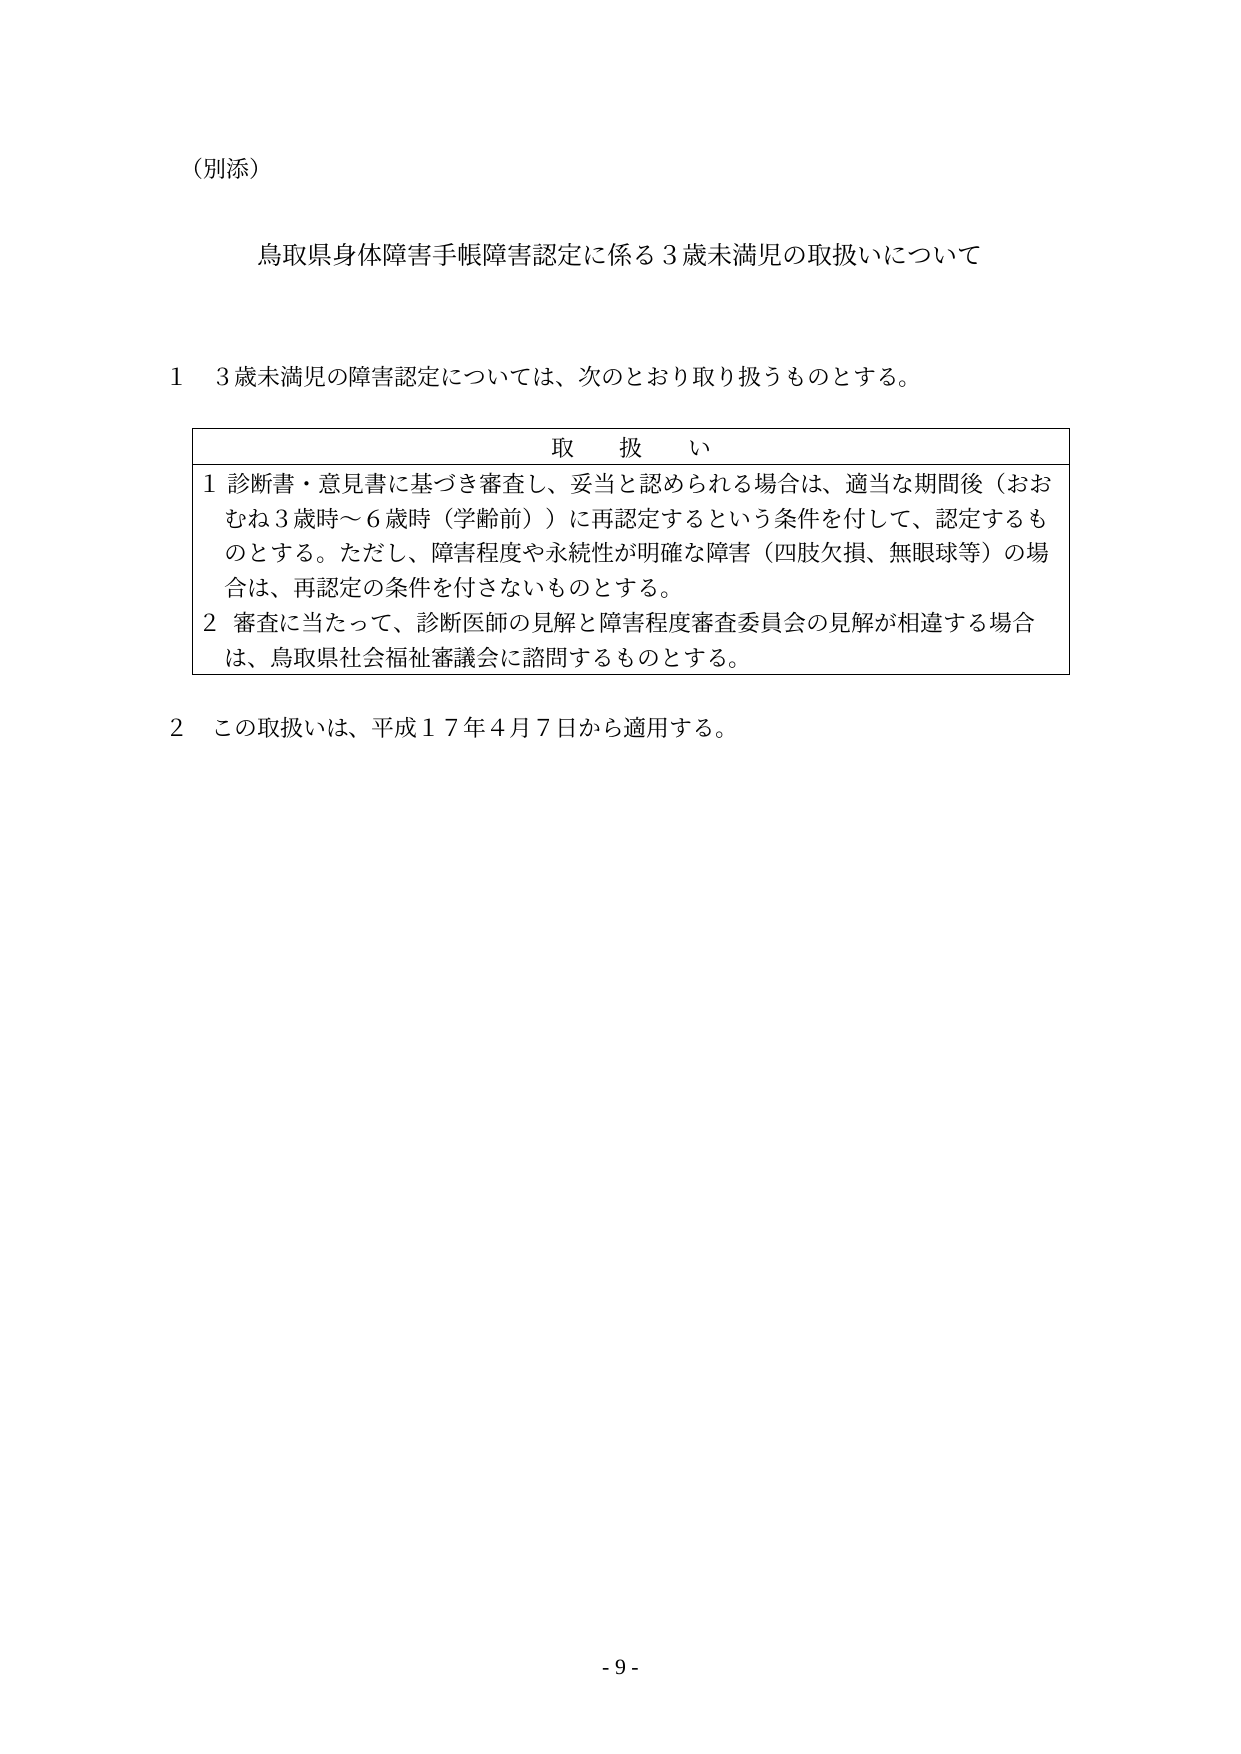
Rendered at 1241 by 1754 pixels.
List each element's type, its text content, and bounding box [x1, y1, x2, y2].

text ２ この取扱いは、平成１７年４月７日から適用する。 [165, 709, 1075, 744]
text 鳥取県身体障害手帳障害認定に係る３歳未満児の取扱いについて [165, 219, 1075, 289]
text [180, 150, 1075, 184]
table_cell １ 診断書・意見書に基づき審査し、妥当と認められる場合は、適当な期間後（おおむね３歳時～６歳時（学齢前））に再認定するという条件を付して、認定するものとする。ただし、障害程度や永続性が明確な障害（四肢欠損、無眼球等）の場合は、再認定の条件を付さないものとする。 ２ 審査に当たって、診断医師の見解と障害程度審査委員会の見解が相違する場合は、鳥取県社会福祉審議会に諮問するものとする。 [193, 465, 1069, 674]
table_header 取 扱 い [193, 429, 1069, 464]
text １ ３歳未満児の障害認定については、次のとおり取り扱うものとする。 [165, 358, 1075, 393]
